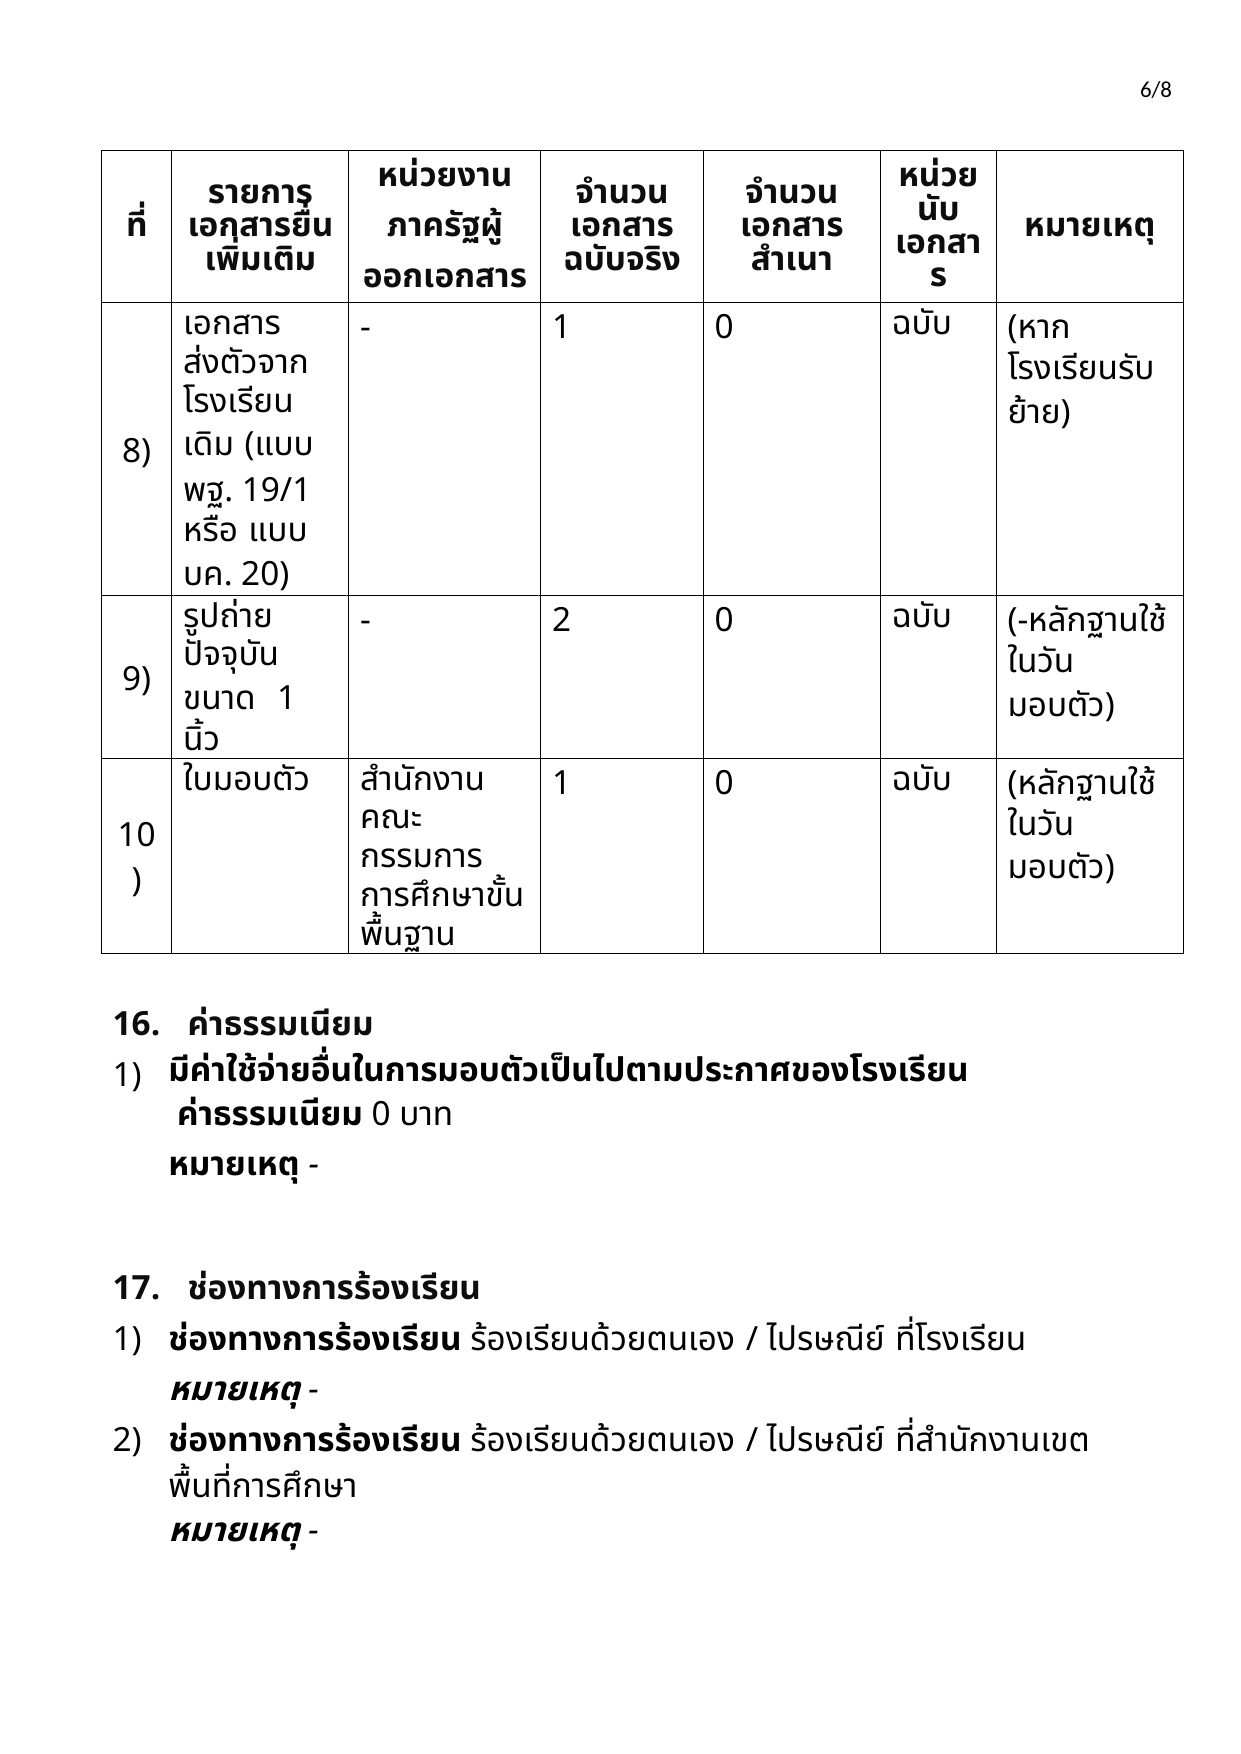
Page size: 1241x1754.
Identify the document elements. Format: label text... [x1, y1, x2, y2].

list ค่าธรรมเนียม [112, 1000, 1172, 1050]
list ช่องทางการร้องเรียน [112, 1264, 1172, 1314]
table_cell (-หลักฐานใช้ในวันมอบตัว) [997, 596, 1183, 758]
table_header หน่วยงานภาครัฐผู้ออกเอกสาร [349, 151, 540, 302]
table_cell 0 [704, 596, 880, 758]
table_header จำนวนเอกสาร สำเนา [704, 151, 880, 302]
table_cell ฉบับ [881, 596, 996, 758]
table_header 1) [101, 1315, 157, 1416]
table_cell 2) [101, 1416, 157, 1556]
table_cell - [349, 303, 540, 595]
table_header หน่วยนับเอกสาร [881, 151, 996, 302]
table_cell เอกสารส่งตัวจากโรงเรียนเดิม (แบบ พฐ. 19/1 หรือ แบบ บค. 20) [172, 303, 348, 595]
table_cell 1 [541, 303, 703, 595]
table_cell 10) [102, 759, 171, 953]
table_cell 9) [102, 596, 171, 758]
table_header ที่ [102, 151, 171, 302]
table_cell 8) [102, 303, 171, 595]
table_header จำนวนเอกสาร ฉบับจริง [541, 151, 703, 302]
table_header มีค่าใช้จ่ายอื่นในการมอบตัวเป็นไปตามประกาศของโรงเรียน ค่าธรรมเนียม 0 บาท หมายเหตุ - [157, 1050, 1176, 1218]
table_header 1) [101, 1050, 157, 1218]
table_header หมายเหตุ [997, 151, 1183, 302]
table_cell ฉบับ [881, 759, 996, 953]
table_cell 0 [704, 303, 880, 595]
table_cell - [349, 596, 540, 758]
table_cell ช่องทางการร้องเรียน ร้องเรียนด้วยตนเอง / ไปรษณีย์ ที่สำนักงานเขตพื้นที่การศึกษา หมายเหตุ - [157, 1416, 1161, 1556]
table_header ช่องทางการร้องเรียน ร้องเรียนด้วยตนเอง / ไปรษณีย์ ที่โรงเรียน หมายเหตุ - [157, 1315, 1161, 1416]
table_cell รูปถ่ายปัจจุบัน ขนาด 1 นิ้ว [172, 596, 348, 758]
table_cell (หากโรงเรียนรับย้าย) [997, 303, 1183, 595]
table_cell 1 [541, 759, 703, 953]
table_cell สำนักงานคณะกรรมการการศึกษาขั้นพื้นฐาน [349, 759, 540, 953]
table_header รายการเอกสารยื่นเพิ่มเติม [172, 151, 348, 302]
table_cell ฉบับ [881, 303, 996, 595]
table_cell 2 [541, 596, 703, 758]
table_cell (หลักฐานใช้ในวันมอบตัว) [997, 759, 1183, 953]
table_cell 0 [704, 759, 880, 953]
table_cell ใบมอบตัว [172, 759, 348, 953]
